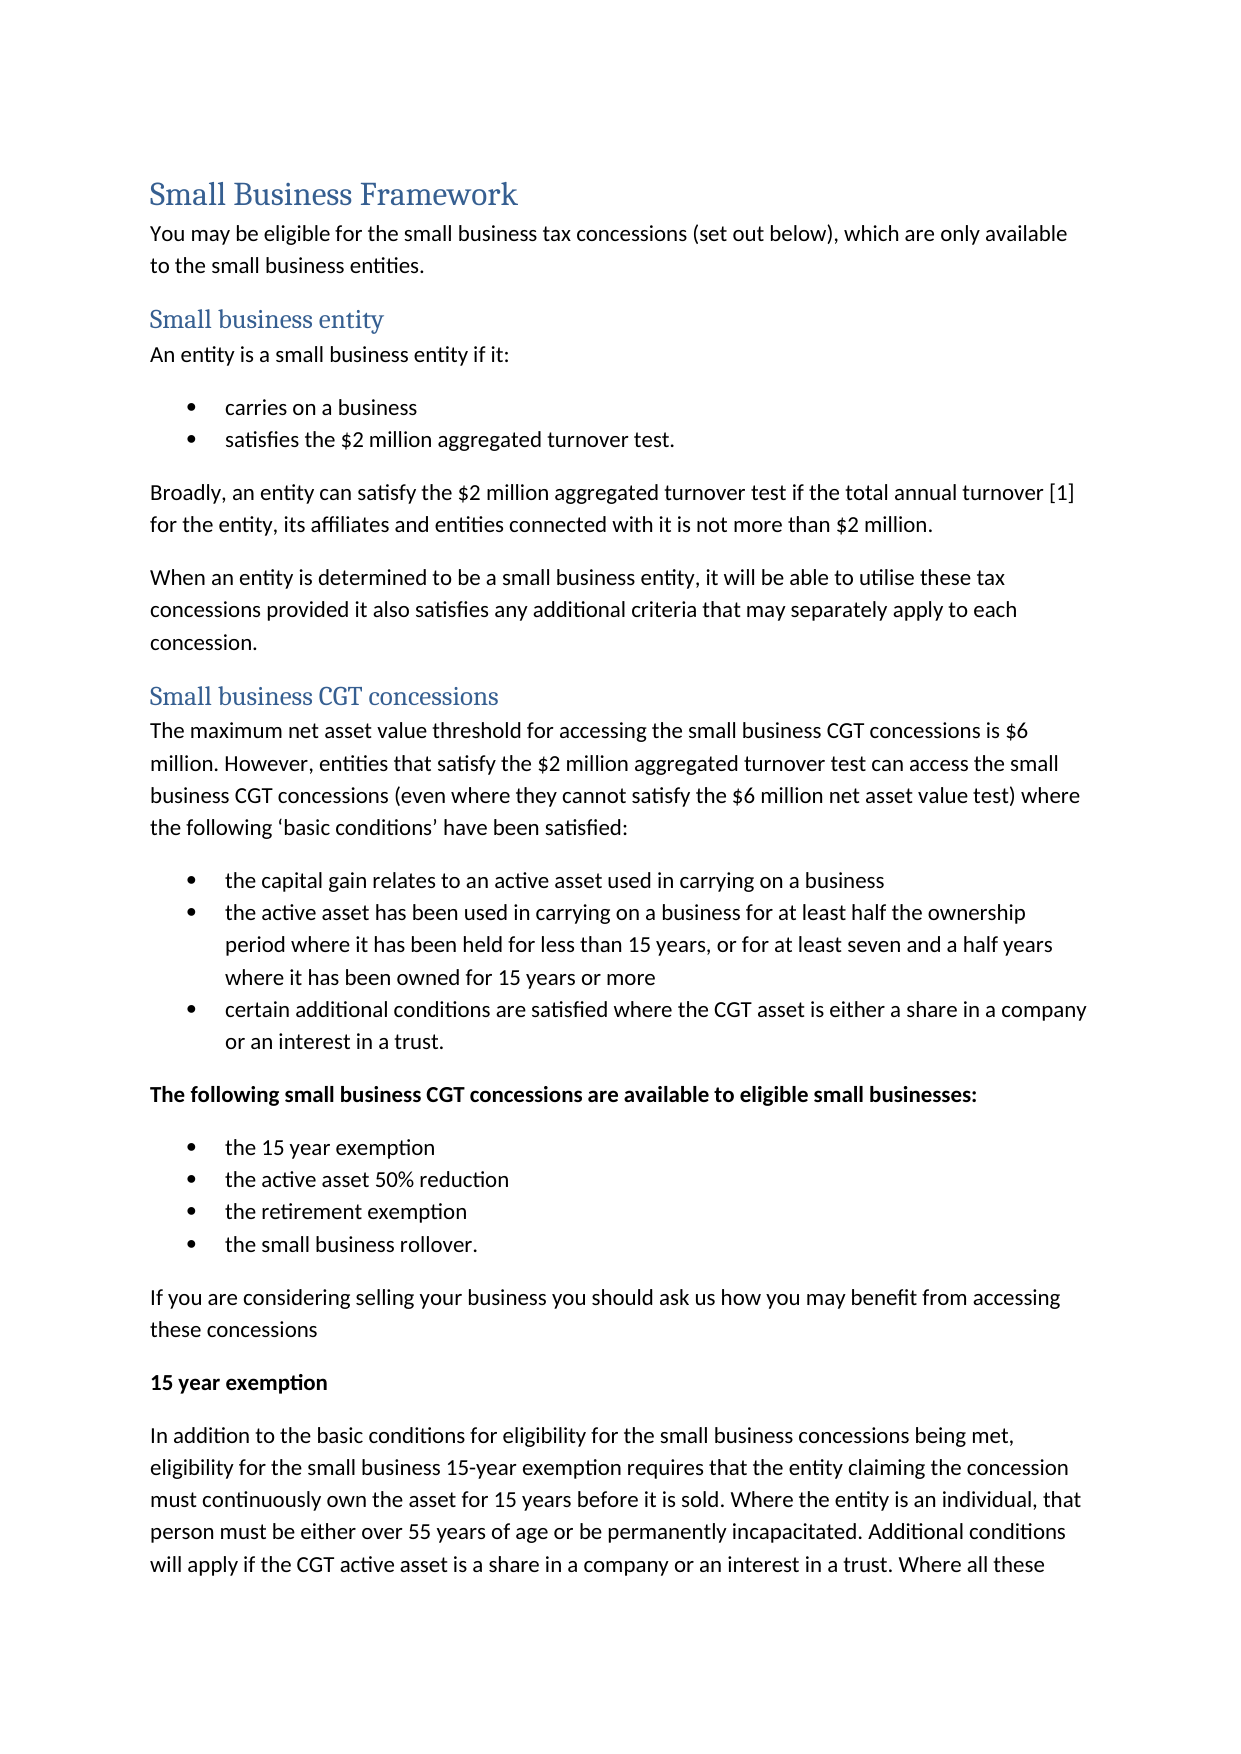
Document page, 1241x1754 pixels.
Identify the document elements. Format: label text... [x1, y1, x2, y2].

list certain additional conditions are satisfied where the CGT asset is either a share in a company or an interest in a trust. [187, 995, 1090, 1055]
text Broadly, an entity can satisfy the $2 million aggregated turnover test if the total annual turnover [1] for the entity, its affiliates and entities connected with it is not more than $2 million. [150, 478, 1090, 538]
list the retirement exemption [187, 1197, 1090, 1226]
text You may be eligible for the small business tax concessions (set out below), which are only available to the small business entities. [150, 219, 1090, 279]
text The maximum net asset value threshold for accessing the small business CGT concessions is $6 million. However, entities that satisfy the $2 million aggregated turnover test can access the small business CGT concessions (even where they cannot satisfy the $6 million net asset value test) where the following ‘basic conditions’ have been satisfied: [150, 717, 1090, 841]
list the active asset 50% reduction [187, 1165, 1090, 1193]
text An entity is a small business entity if it: [150, 340, 1090, 368]
text 15 year exemption [150, 1368, 1090, 1396]
list the active asset has been used in carrying on a business for at least half the ownership period where it has been held for less than 15 years, or for at least seven and a half years where it has been owned for 15 years or more [187, 898, 1090, 991]
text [150, 1421, 1090, 1578]
list satisfies the $2 million aggregated turnover test. [187, 425, 1090, 453]
subtitle Small business entity [150, 304, 1090, 335]
list the 15 year exemption [187, 1133, 1090, 1161]
subtitle Small business CGT concessions [150, 681, 1090, 712]
text When an entity is determined to be a small business entity, it will be able to utilise these tax concessions provided it also satisfies any additional criteria that may separately apply to each concession. [150, 563, 1090, 656]
list the small business rollover. [187, 1230, 1090, 1258]
list the capital gain relates to an active asset used in carrying on a business [187, 866, 1090, 894]
subtitle Small Business Framework [150, 175, 1090, 213]
text The following small business CGT concessions are available to eligible small businesses: [150, 1080, 1090, 1108]
text If you are considering selling your business you should ask us how you may benefit from accessing these concessions [150, 1283, 1090, 1343]
list carries on a business [187, 393, 1090, 421]
